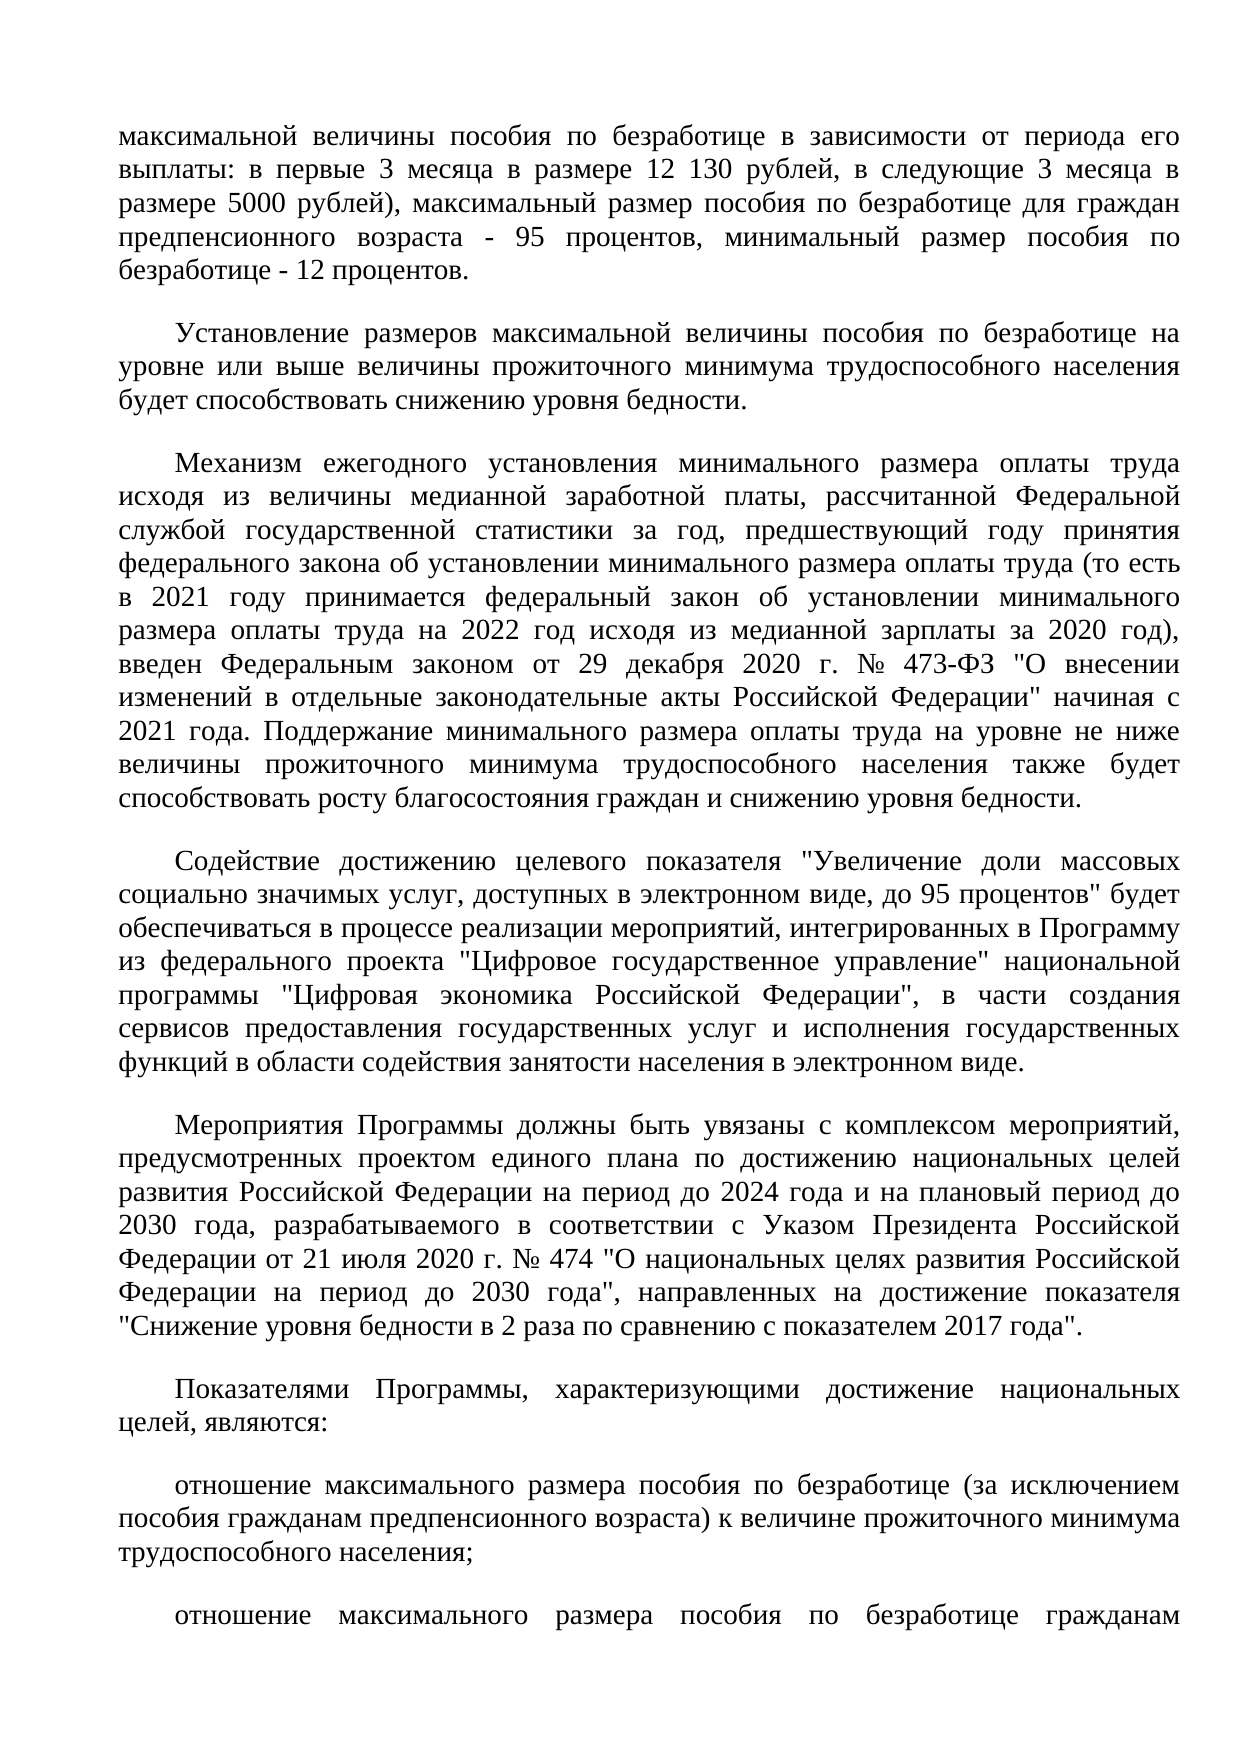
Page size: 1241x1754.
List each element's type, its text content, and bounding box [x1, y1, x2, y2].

text Показателями Программы, характеризующими достижение национальных целей, являются: [118, 1371, 1181, 1438]
text Механизм ежегодного установления минимального размера оплаты труда исходя из величины медианной заработной платы, рассчитанной Федеральной службой государственной статистики за год, предшествующий году принятия федерального закона об установлении минимального размера оплаты труда (то есть в 2021 году принимается федеральный закон об установлении минимального размера оплаты труда на 2022 год исходя из медианной зарплаты за 2020 год), введен Федеральным законом от 29 декабря 2020 г. № 473-ФЗ "О внесении изменений в отдельные законодательные акты Российской Федерации" начиная с 2021 года. Поддержание минимального размера оплаты труда на уровне не ниже величины прожиточного минимума трудоспособного населения также будет способствовать росту благосостояния граждан и снижению уровня бедности. [118, 445, 1181, 814]
text Мероприятия Программы должны быть увязаны с комплексом мероприятий, предусмотренных проектом единого плана по достижению национальных целей развития Российской Федерации на период до 2024 года и на плановый период до 2030 года, разрабатываемого в соответствии с Указом Президента Российской Федерации от 21 июля 2020 г. № 474 "О национальных целях развития Российской Федерации на период до 2030 года", направленных на достижение показателя "Снижение уровня бедности в 2 раза по сравнению с показателем 2017 года". [118, 1107, 1181, 1342]
text отношение максимального размера пособия по безработице (за исключением пособия гражданам предпенсионного возраста) к величине прожиточного минимума трудоспособного населения; [118, 1467, 1181, 1568]
text Установление размеров максимальной величины пособия по безработице на уровне или выше величины прожиточного минимума трудоспособного населения будет способствовать снижению уровня бедности. [118, 315, 1181, 416]
text Содействие достижению целевого показателя "Увеличение доли массовых социально значимых услуг, доступных в электронном виде, до 95 процентов" будет обеспечиваться в процессе реализации мероприятий, интегрированных в Программу из федерального проекта "Цифровое государственное управление" национальной программы "Цифровая экономика Российской Федерации", в части создания сервисов предоставления государственных услуг и исполнения государственных функций в области содействия занятости населения в электронном виде. [118, 843, 1181, 1078]
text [118, 118, 1181, 286]
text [118, 1597, 1181, 1630]
